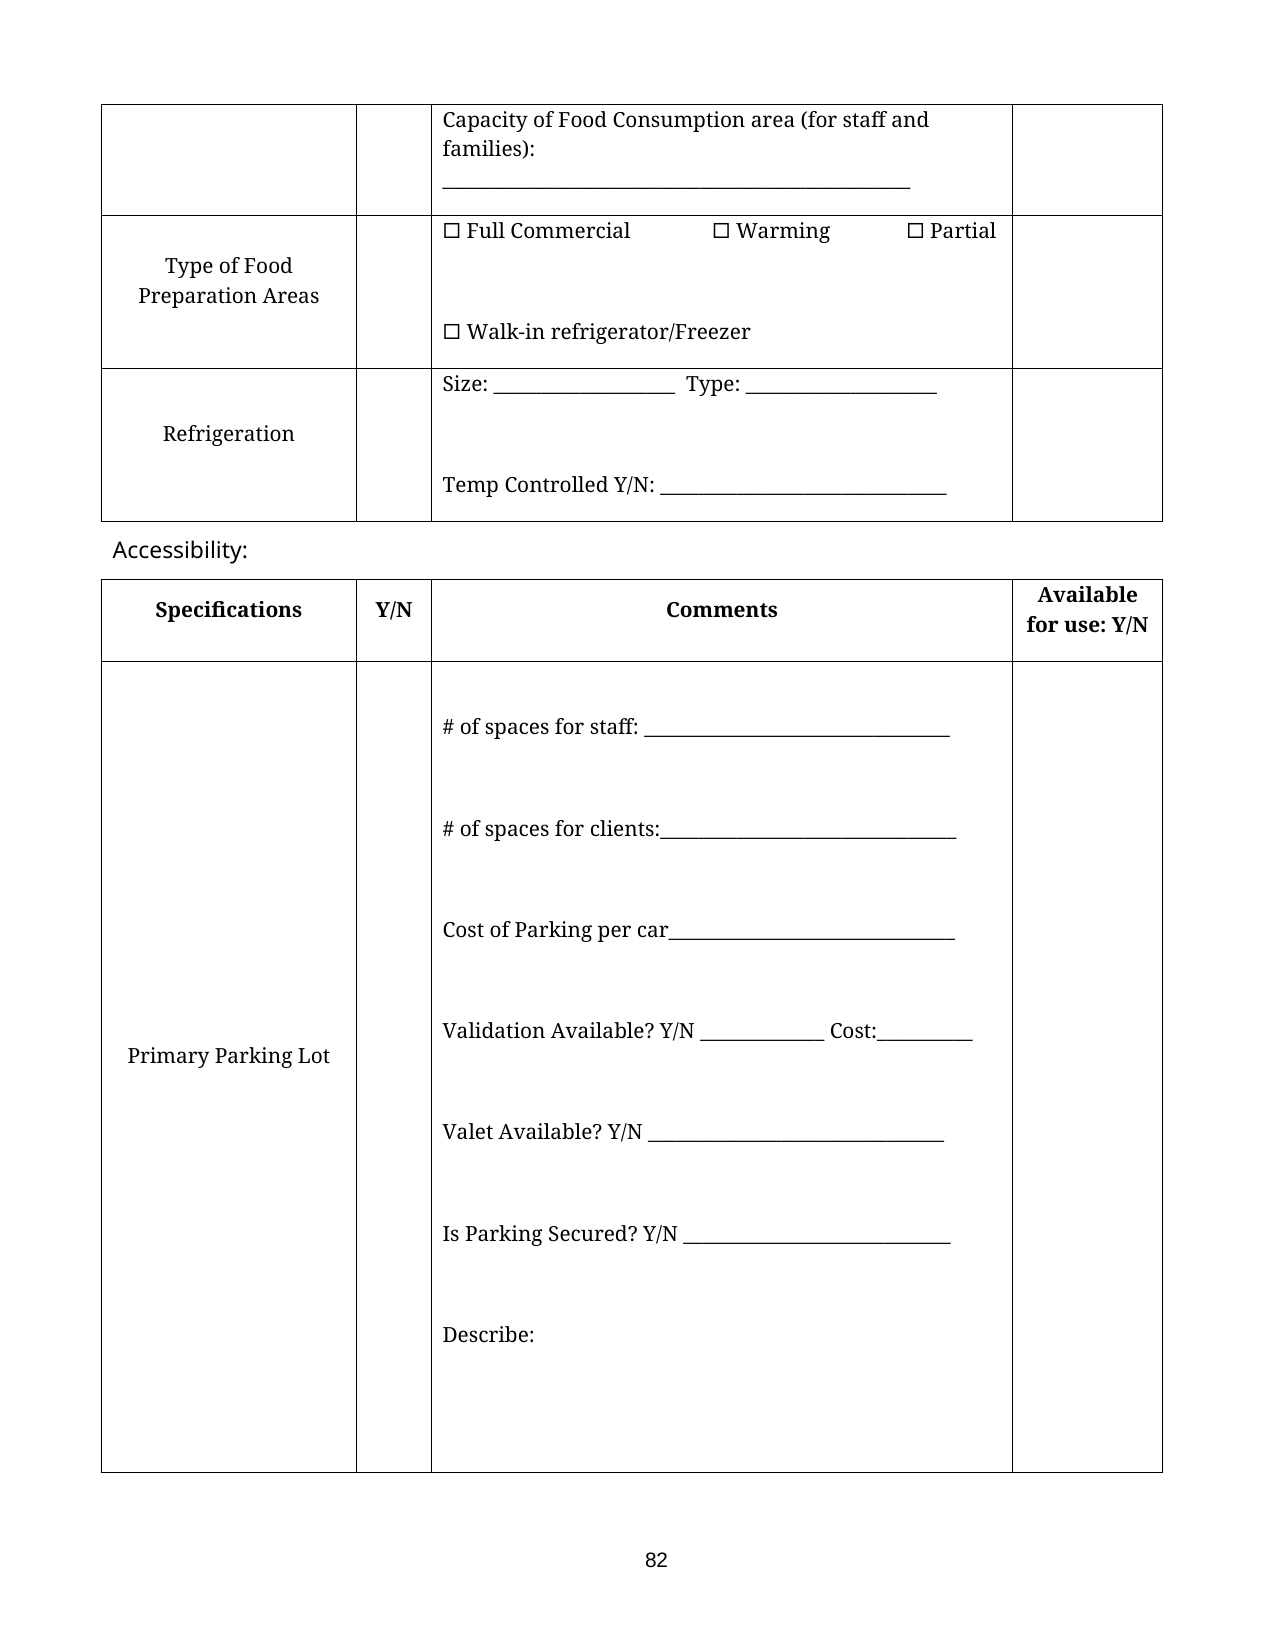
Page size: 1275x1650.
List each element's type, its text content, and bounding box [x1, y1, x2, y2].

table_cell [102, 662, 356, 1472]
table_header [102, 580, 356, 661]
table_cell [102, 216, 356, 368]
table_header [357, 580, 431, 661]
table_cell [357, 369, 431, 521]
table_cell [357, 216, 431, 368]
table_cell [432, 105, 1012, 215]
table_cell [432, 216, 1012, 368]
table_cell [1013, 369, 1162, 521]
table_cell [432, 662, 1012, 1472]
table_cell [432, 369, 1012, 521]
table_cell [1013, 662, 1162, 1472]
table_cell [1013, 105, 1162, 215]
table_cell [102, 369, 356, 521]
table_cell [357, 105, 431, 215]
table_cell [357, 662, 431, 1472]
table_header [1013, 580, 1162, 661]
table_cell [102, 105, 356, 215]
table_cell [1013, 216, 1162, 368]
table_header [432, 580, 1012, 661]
text Accessibility: [112, 534, 1200, 565]
